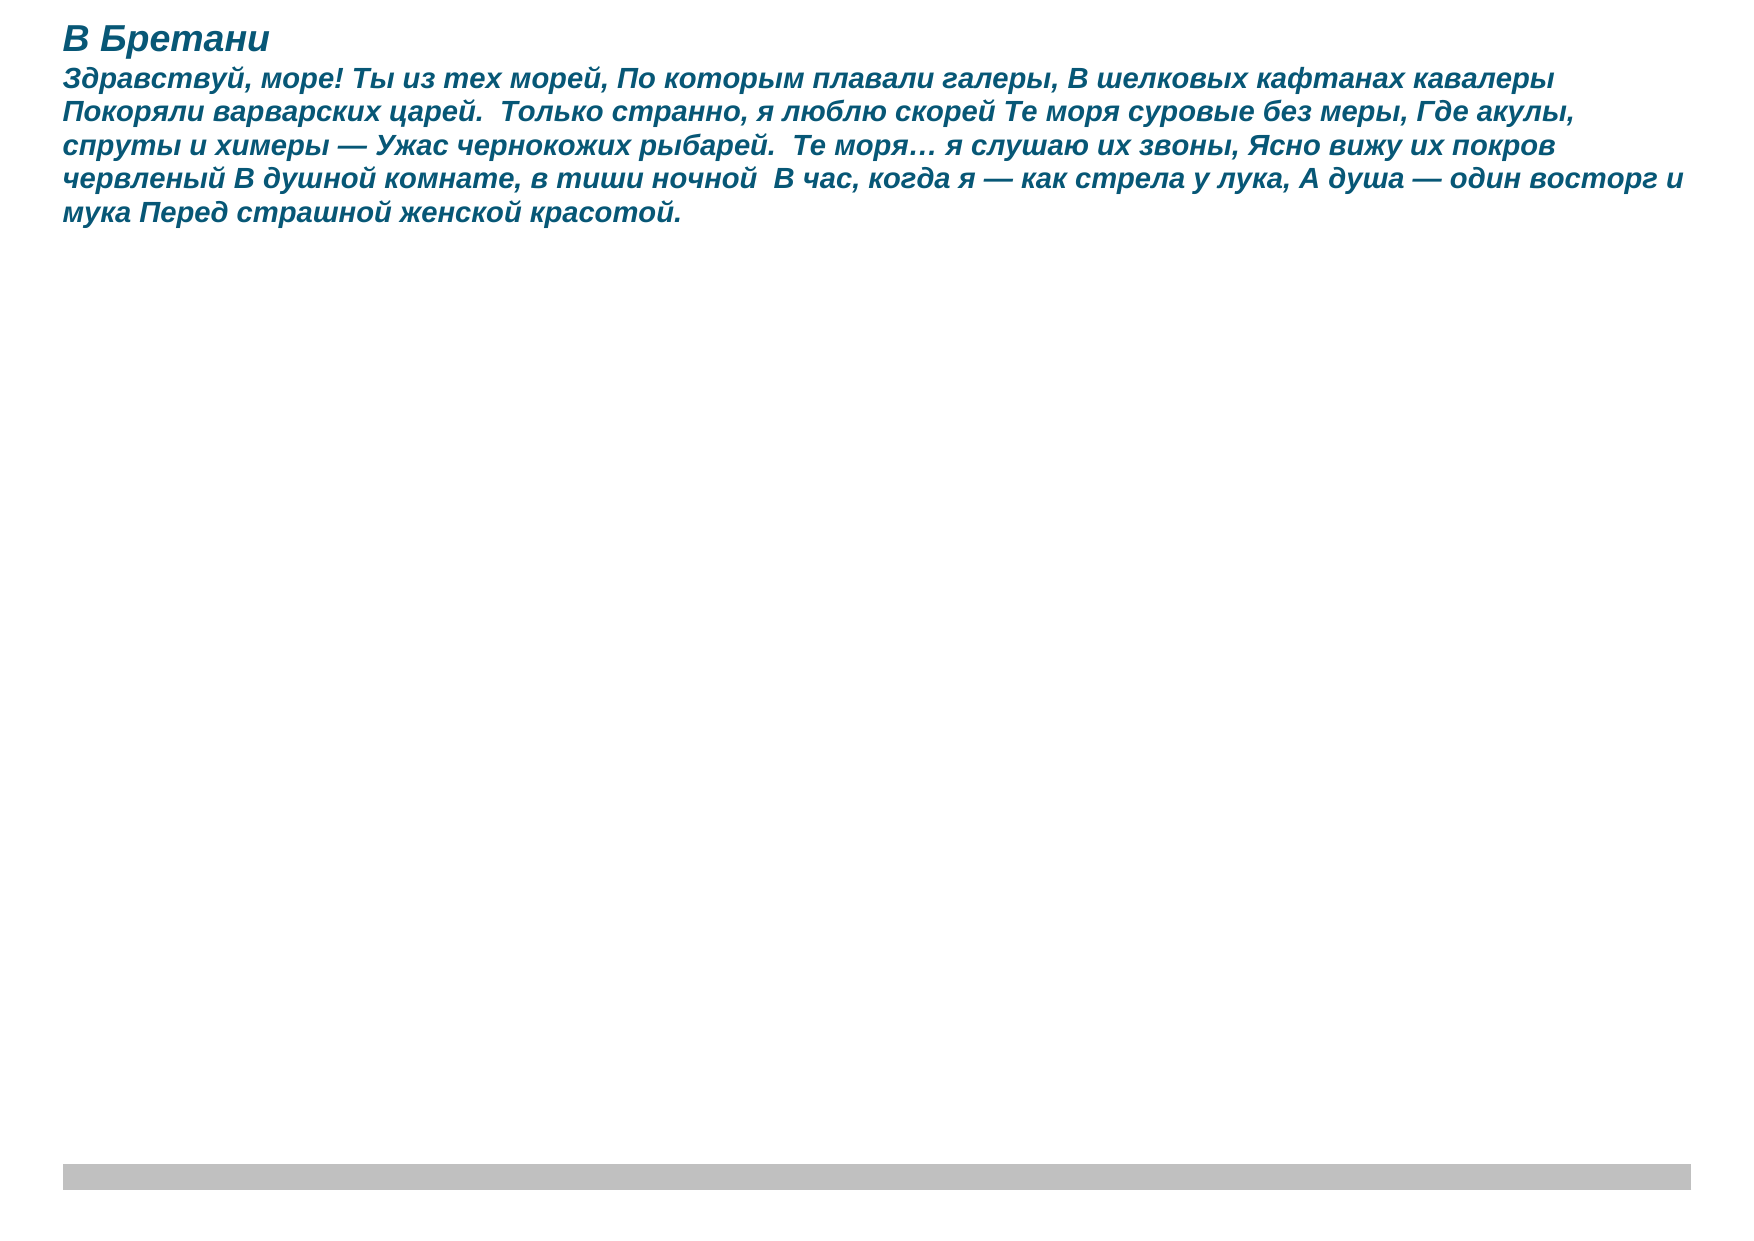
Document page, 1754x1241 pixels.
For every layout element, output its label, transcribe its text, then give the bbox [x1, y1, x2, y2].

subtitle В Бретани [62, 17, 1691, 60]
text Здравствуй, море! Ты из тех морей, [62, 61, 1691, 228]
